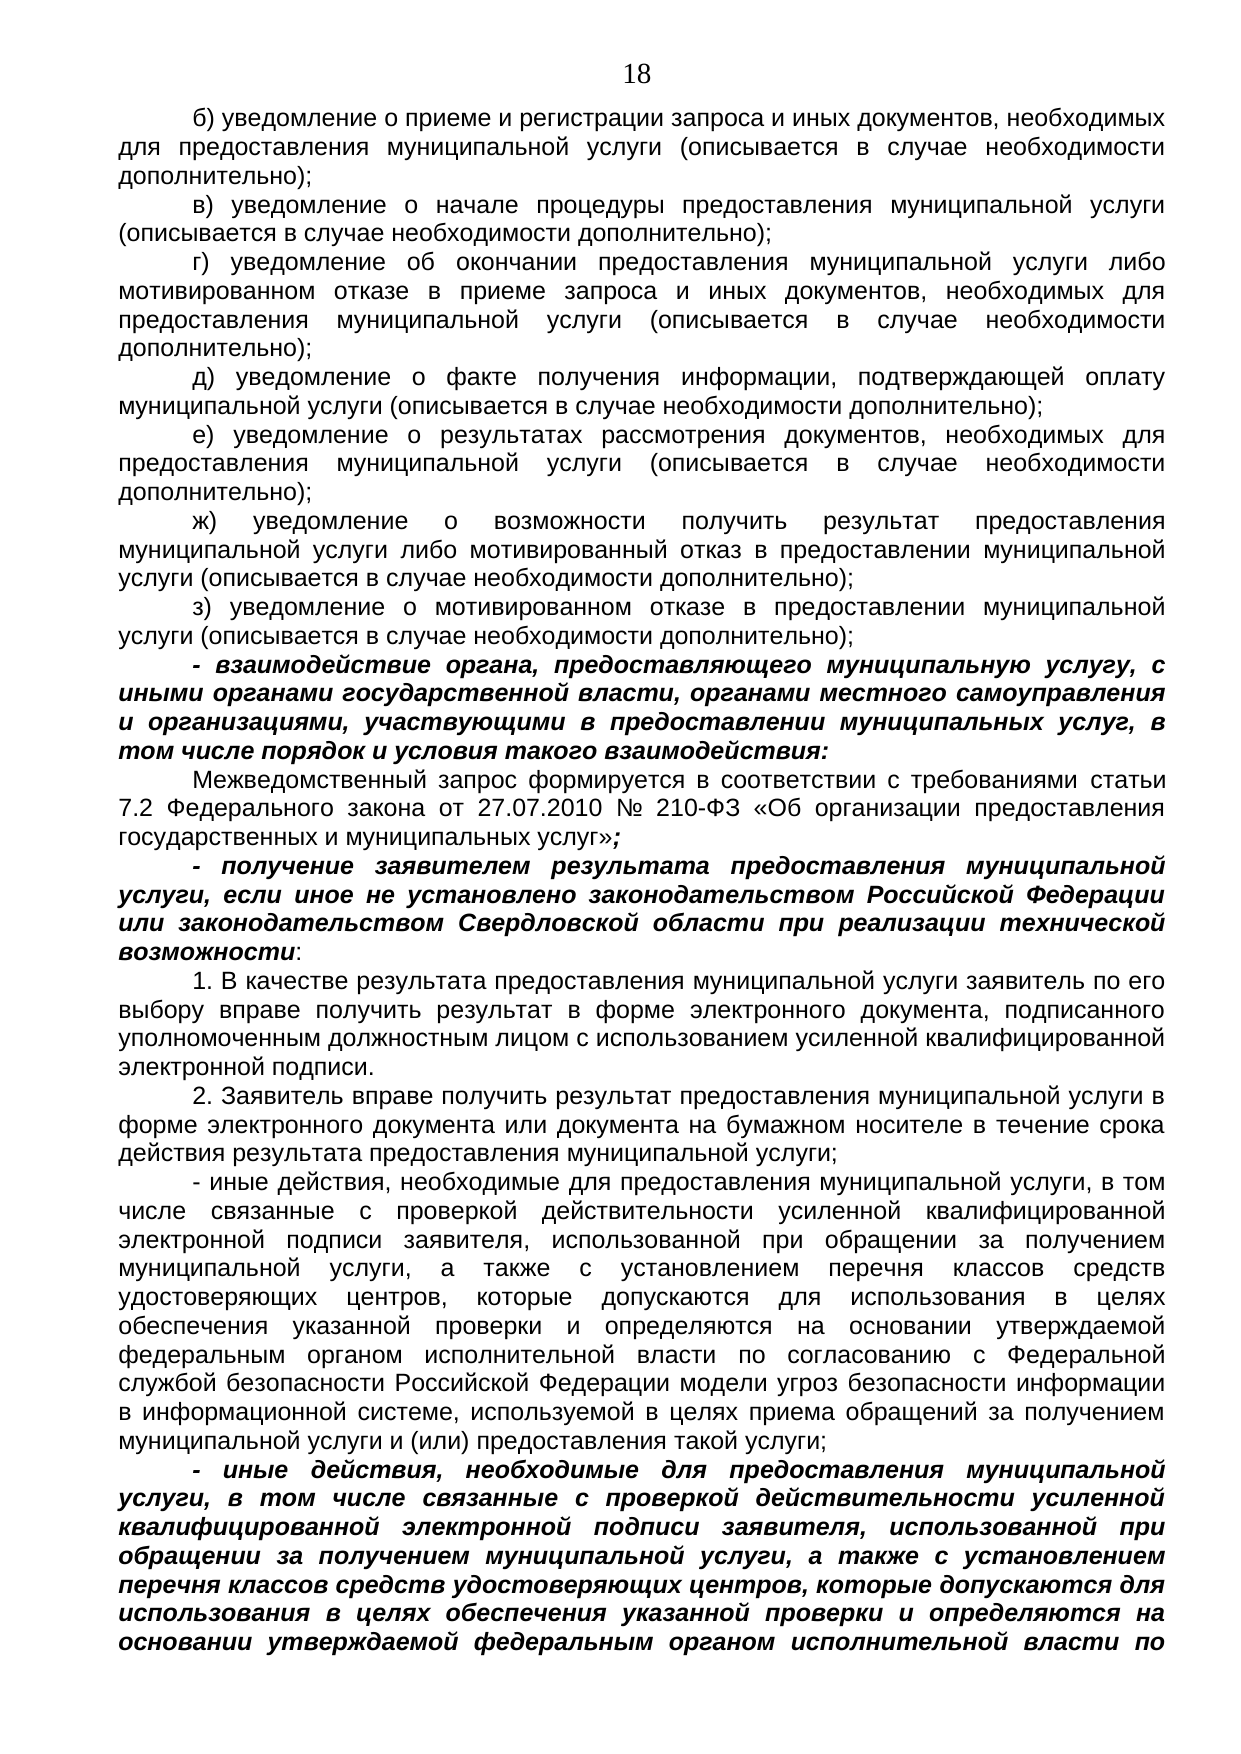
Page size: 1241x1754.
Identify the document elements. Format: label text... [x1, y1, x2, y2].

text ж) уведомление о возможности получить результат предоставления муниципальной услуги либо мотивированный отказ в предоставлении муниципальной услуги (описывается в случае необходимости дополнительно); [118, 506, 1167, 592]
text - иные действия, необходимые для предоставления муниципальной услуги, в том числе связанные с проверкой действительности усиленной квалифицированной электронной подписи заявителя, использованной при обращении за получением муниципальной услуги, а также с установлением перечня классов средств удостоверяющих центров, которые допускаются для использования в целях обеспечения указанной проверки и определяются на основании утверждаемой федеральным органом исполнительной власти по согласованию с Федеральной службой безопасности Российской Федерации модели угроз безопасности информации в информационной системе, используемой в целях приема обращений за получением муниципальной услуги и (или) предоставления такой услуги; [118, 1167, 1167, 1454]
text - взаимодействие органа, предоставляющего муниципальную услугу, с иными органами государственной власти, органами местного самоуправления и организациями, участвующими в предоставлении муниципальных услуг, в том числе порядок и условия такого взаимодействия: [118, 649, 1167, 764]
text д) уведомление о факте получения информации, подтверждающей оплату муниципальной услуги (описывается в случае необходимости дополнительно); [118, 362, 1167, 419]
text 1. В качестве результата предоставления муниципальной услуги заявитель по его выбору вправе получить результат в форме электронного документа, подписанного уполномоченным должностным лицом с использованием усиленной квалифицированной электронной подписи. [118, 966, 1167, 1081]
text Межведомственный запрос формируется в соответствии с требованиями статьи 7.2 Федерального закона от 27.07.2010 № 210-ФЗ «Об организации предоставления государственных и муниципальных услуг»; [118, 764, 1167, 851]
text в) уведомление о начале процедуры предоставления муниципальной услуги (описывается в случае необходимости дополнительно); [118, 189, 1167, 247]
text з) уведомление о мотивированном отказе в предоставлении муниципальной услуги (описывается в случае необходимости дополнительно); [118, 592, 1167, 649]
text - получение заявителем результата предоставления муниципальной услуги, если иное не установлено законодательством Российской Федерации или законодательством Свердловской области при реализации технической возможности: [118, 851, 1167, 966]
text е) уведомление о результатах рассмотрения документов, необходимых для предоставления муниципальной услуги (описывается в случае необходимости дополнительно); [118, 419, 1167, 506]
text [118, 1454, 1167, 1656]
text б) уведомление о приеме и регистрации запроса и иных документов, необходимых для предоставления муниципальной услуги (описывается в случае необходимости дополнительно); [118, 103, 1167, 189]
text 2. Заявитель вправе получить результат предоставления муниципальной услуги в форме электронного документа или документа на бумажном носителе в течение срока действия результата предоставления муниципальной услуги; [118, 1081, 1167, 1167]
text г) уведомление об окончании предоставления муниципальной услуги либо мотивированном отказе в приеме запроса и иных документов, необходимых для предоставления муниципальной услуги (описывается в случае необходимости дополнительно); [118, 247, 1167, 362]
